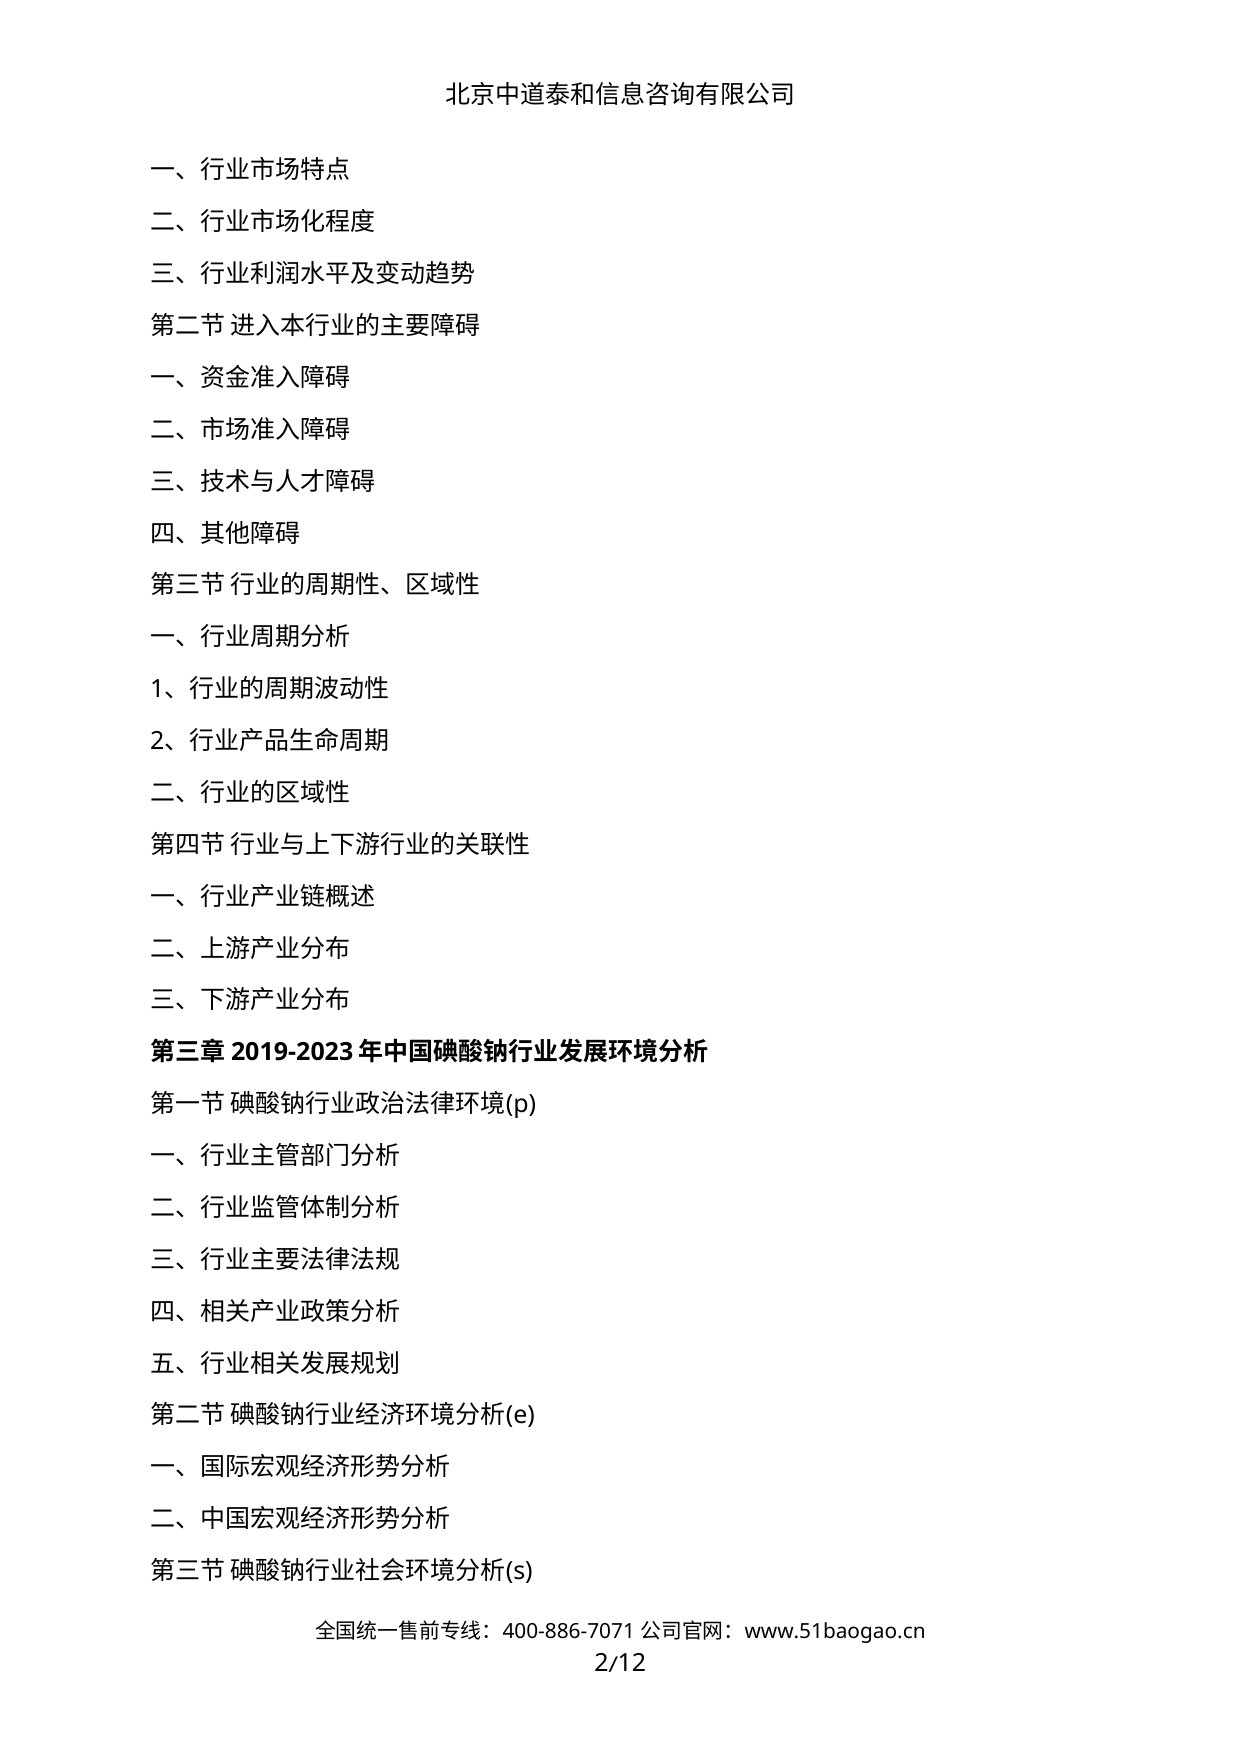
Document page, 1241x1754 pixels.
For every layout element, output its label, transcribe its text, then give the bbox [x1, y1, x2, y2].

text 三、技术与人才障碍 [150, 461, 1090, 497]
text 一、行业周期分析 [150, 617, 1090, 653]
text 三、行业利润水平及变动趋势 [150, 254, 1090, 290]
text 一、行业主管部门分析 [150, 1136, 1090, 1172]
text 三、行业主要法律法规 [150, 1239, 1090, 1276]
text 一、资金准入障碍 [150, 357, 1090, 394]
text 二、行业监管体制分析 [150, 1187, 1090, 1224]
text 二、市场准入障碍 [150, 409, 1090, 446]
text 第二节 碘酸钠行业经济环境分析(e) [150, 1395, 1090, 1431]
text 一、行业产业链概述 [150, 876, 1090, 912]
text 第三节 碘酸钠行业社会环境分析(s) [150, 1551, 1090, 1587]
text 三、下游产业分布 [150, 980, 1090, 1016]
text 第一节 碘酸钠行业政治法律环境(p) [150, 1084, 1090, 1120]
text 二、上游产业分布 [150, 928, 1090, 964]
text 四、相关产业政策分析 [150, 1291, 1090, 1327]
text 一、国际宏观经济形势分析 [150, 1447, 1090, 1483]
text 第二节 进入本行业的主要障碍 [150, 306, 1090, 342]
text 1、行业的周期波动性 [150, 669, 1090, 705]
text 二、行业的区域性 [150, 772, 1090, 809]
text 四、其他障碍 [150, 513, 1090, 549]
text 一、行业市场特点 [150, 150, 1090, 186]
text 五、行业相关发展规划 [150, 1343, 1090, 1379]
text 第三节 行业的周期性、区域性 [150, 565, 1090, 601]
text 第三章 2019-2023年中国碘酸钠行业发展环境分析 [150, 1032, 1090, 1068]
text 第四节 行业与上下游行业的关联性 [150, 824, 1090, 861]
text 2、行业产品生命周期 [150, 721, 1090, 757]
text 二、行业市场化程度 [150, 202, 1090, 238]
text 二、中国宏观经济形势分析 [150, 1499, 1090, 1535]
